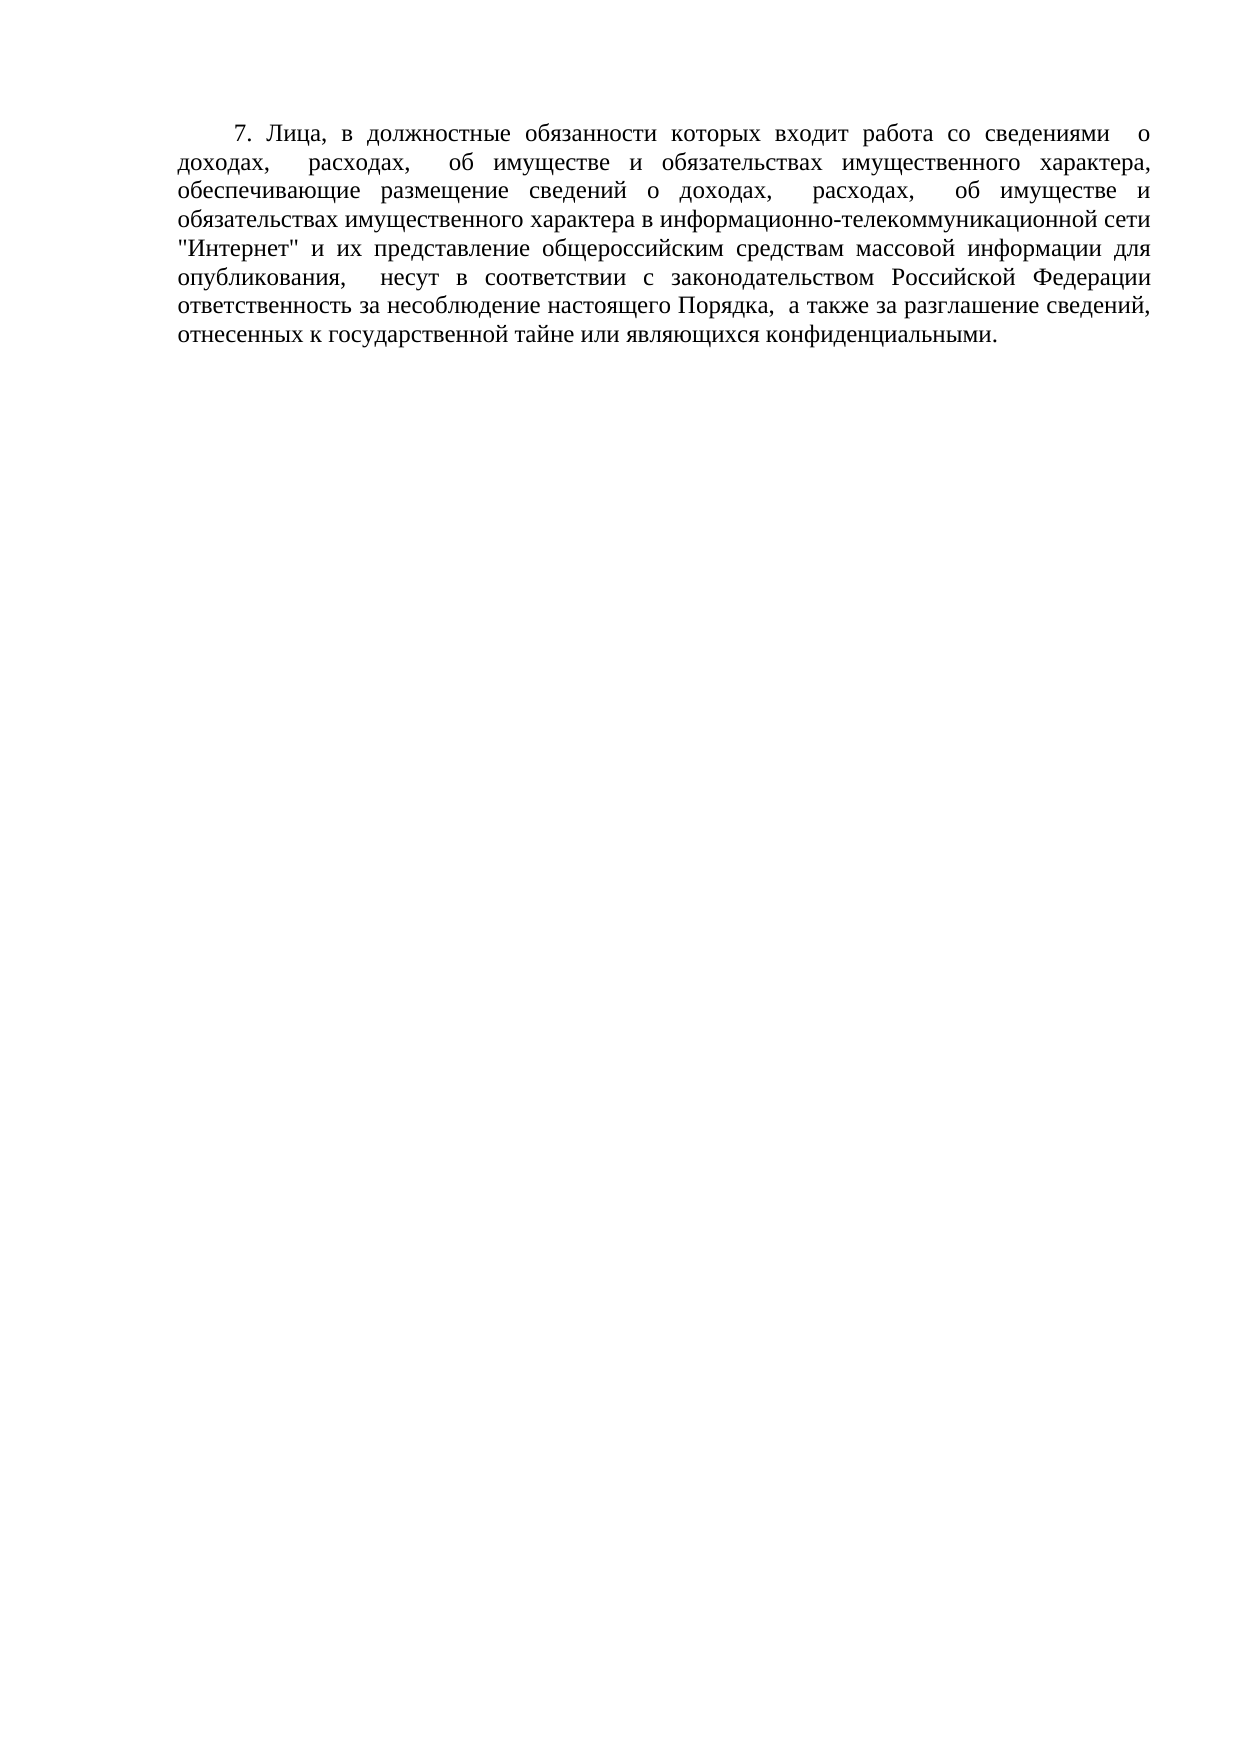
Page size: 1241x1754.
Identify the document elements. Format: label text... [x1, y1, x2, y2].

text 7. Лица, в должностные обязанности которых входит работа со сведениями о доходах, расходах, об имуществе и обязательствах имущественного характера, обеспечивающие размещение сведений о доходах, расходах, об имуществе и обязательствах имущественного характера в информационно-телекоммуникационной сети "Интернет" и их представление общероссийским средствам массовой информации для опубликования, несут в соответствии с законодательством Российской Федерации ответственность за несоблюдение настоящего Порядка, а также за разглашение сведений, отнесенных к государственной тайне или являющихся конфиденциальными. [177, 118, 1152, 348]
